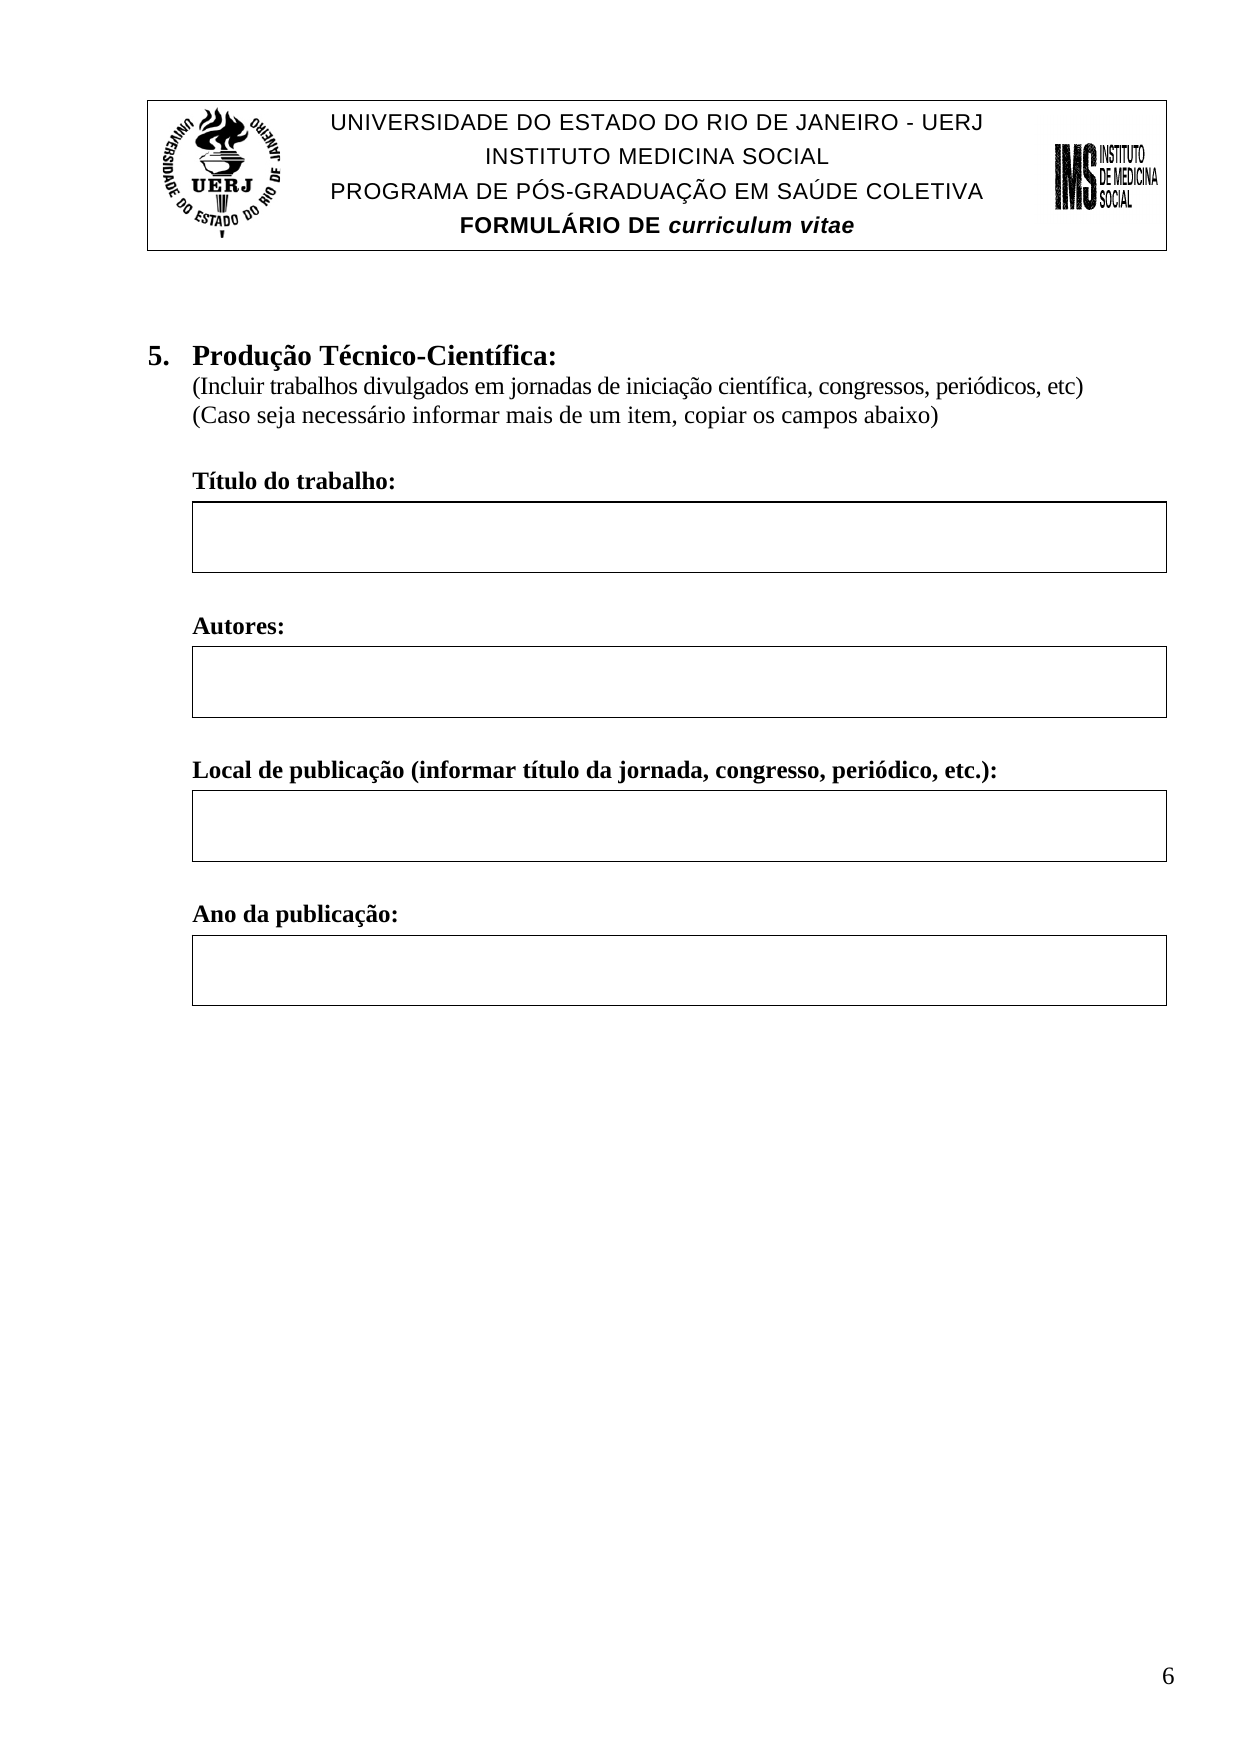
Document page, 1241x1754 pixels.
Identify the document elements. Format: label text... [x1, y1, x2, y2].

text Ano da publicação: [148, 899, 1167, 928]
text (Caso seja necessário informar mais de um item, copiar os campos abaixo) [192, 400, 1167, 429]
text Autores: [148, 611, 1167, 639]
text Local de publicação (informar título da jornada, congresso, periódico, etc.): [148, 755, 1167, 784]
table_header [193, 503, 1166, 572]
table_header [193, 647, 1166, 717]
table_header [193, 791, 1166, 861]
text 5. Produção Técnico-Científica: [148, 338, 1167, 371]
picture [162, 107, 281, 238]
picture [1034, 115, 1166, 224]
table_header [193, 936, 1166, 1005]
text (Incluir trabalhos divulgados em jornadas de iniciação científica, congressos, periódicos, etc) [192, 371, 1167, 400]
text Título do trabalho: [148, 466, 1167, 495]
